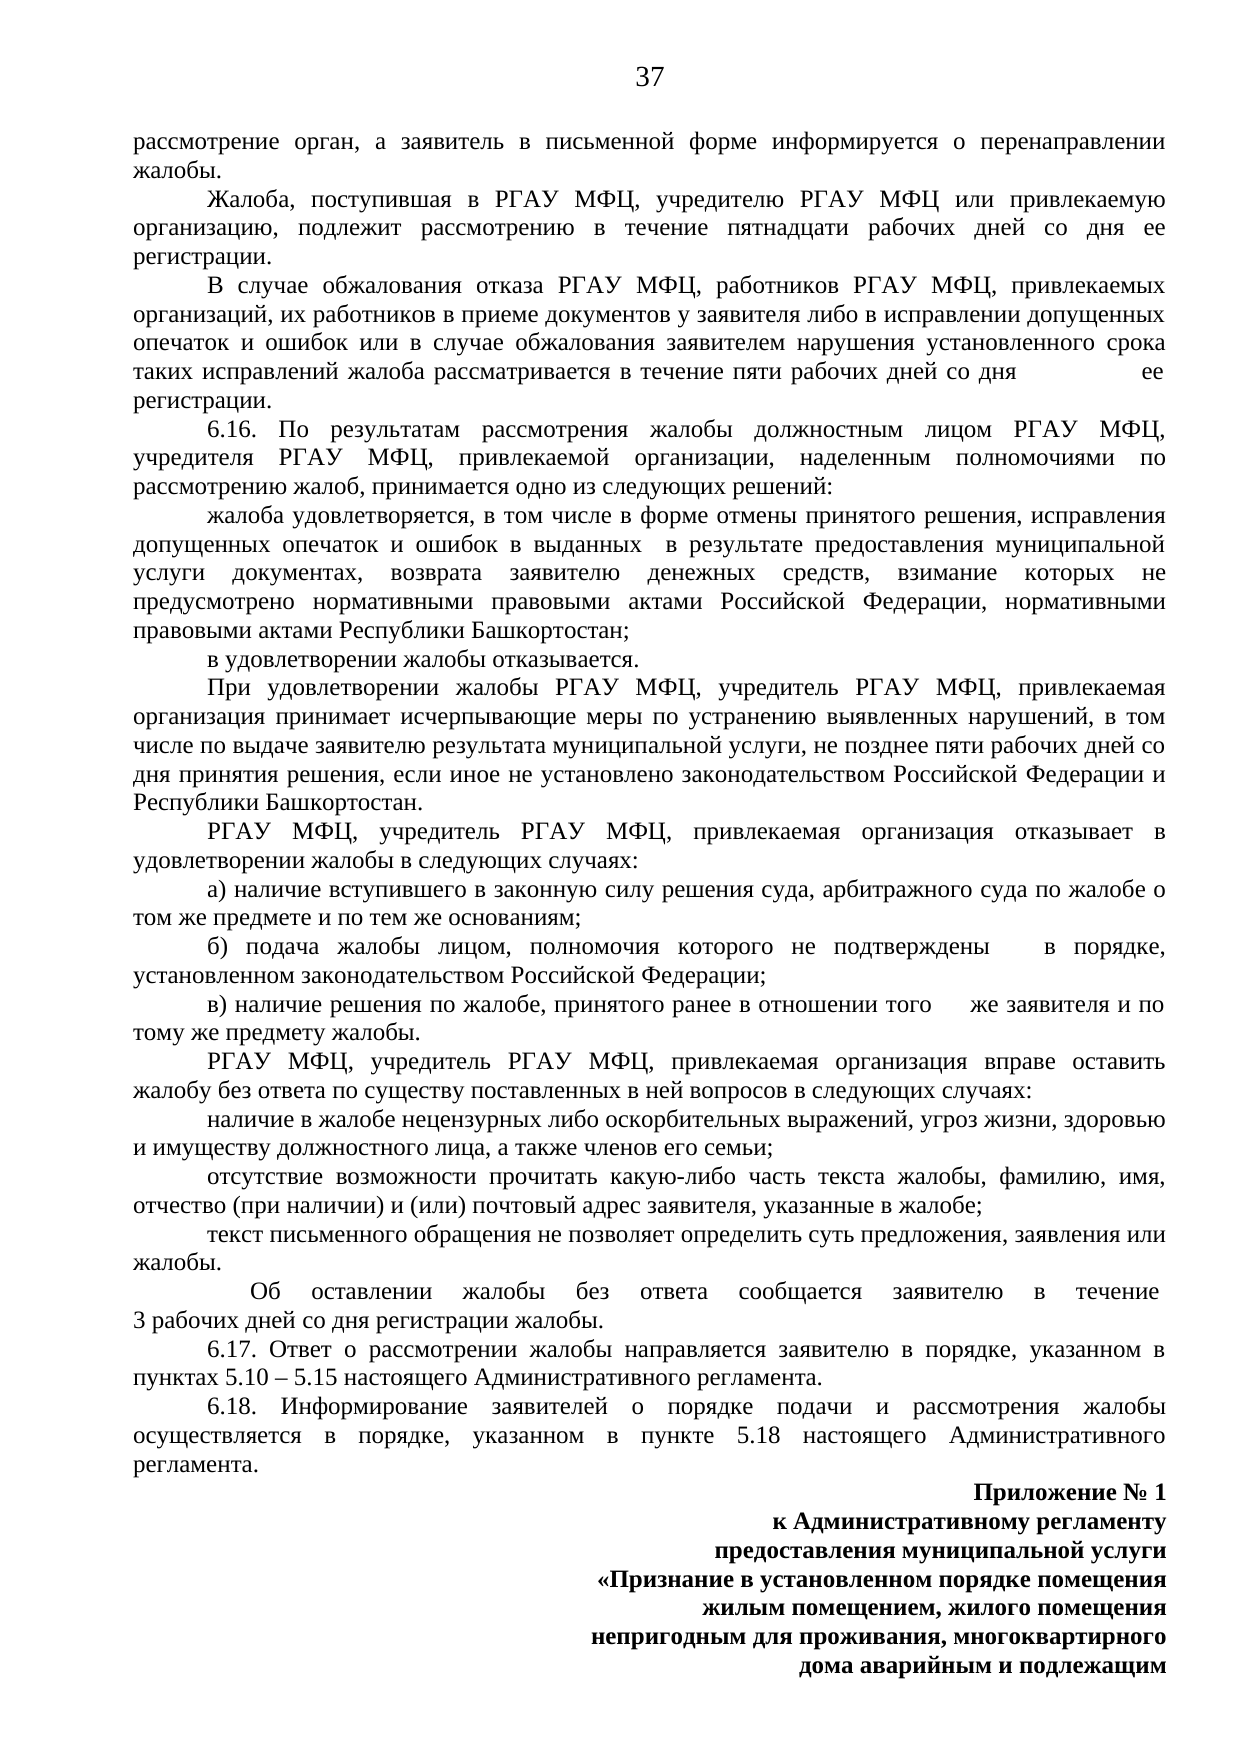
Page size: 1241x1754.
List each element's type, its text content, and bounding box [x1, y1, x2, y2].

text РГАУ МФЦ, учредитель РГАУ МФЦ, привлекаемая организация отказывает в удовлетворении жалобы в следующих случаях: [133, 816, 1167, 874]
text 6.17. Ответ о рассмотрении жалобы направляется заявителю в порядке, указанном в пунктах 5.10 – 5.15 настоящего Административного регламента. [133, 1334, 1167, 1391]
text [133, 126, 1167, 184]
text б) подача жалобы лицом, полномочия которого не подтверждены в порядке, установленном законодательством Российской Федерации; [133, 931, 1167, 989]
text а) наличие вступившего в законную силу решения суда, арбитражного суда по жалобе о том же предмете и по тем же основаниям; [133, 874, 1167, 931]
text дома аварийным и подлежащим [133, 1650, 1167, 1679]
text «Признание в установленном порядке помещения [133, 1564, 1167, 1592]
text Жалоба, поступившая в РГАУ МФЦ, учредителю РГАУ МФЦ или привлекаемую организацию, подлежит рассмотрению в течение пятнадцати рабочих дней со дня ее регистрации. [133, 184, 1167, 270]
text наличие в жалобе нецензурных либо оскорбительных выражений, угроз жизни, здоровью и имуществу должностного лица, а также членов его семьи; [133, 1104, 1167, 1161]
text в удовлетворении жалобы отказывается. [133, 644, 1167, 672]
text непригодным для проживания, многоквартирного [133, 1621, 1167, 1650]
text жилым помещением, жилого помещения [133, 1592, 1167, 1621]
text РГАУ МФЦ, учредитель РГАУ МФЦ, привлекаемая организация вправе оставить жалобу без ответа по существу поставленных в ней вопросов в следующих случаях: [133, 1046, 1167, 1104]
text жалоба удовлетворяется, в том числе в форме отмены принятого решения, исправления допущенных опечаток и ошибок в выданных в результате предоставления муниципальной услуги документах, возврата заявителю денежных средств, взимание которых не предусмотрено нормативными правовыми актами Российской Федерации, нормативными правовыми актами Республики Башкортостан; [133, 500, 1167, 644]
text в) наличие решения по жалобе, принятого ранее в отношении того же заявителя и по тому же предмету жалобы. [133, 989, 1167, 1046]
text к Административному регламенту [133, 1506, 1167, 1535]
text Об оставлении жалобы без ответа сообщается заявителю в течение 3 рабочих дней со дня регистрации жалобы. [133, 1276, 1167, 1334]
text текст письменного обращения не позволяет определить суть предложения, заявления или жалобы. [133, 1219, 1167, 1276]
text предоставления муниципальной услуги [133, 1535, 1167, 1564]
text 6.18. Информирование заявителей о порядке подачи и рассмотрения жалобы осуществляется в порядке, указанном в пункте 5.18 настоящего Административного регламента. [133, 1391, 1167, 1477]
text Приложение № 1 [133, 1477, 1167, 1506]
text В случае обжалования отказа РГАУ МФЦ, работников РГАУ МФЦ, привлекаемых организаций, их работников в приеме документов у заявителя либо в исправлении допущенных опечаток и ошибок или в случае обжалования заявителем нарушения установленного срока таких исправлений жалоба рассматривается в течение пяти рабочих дней со дня ее регистрации. [133, 270, 1167, 414]
text 6.16. По результатам рассмотрения жалобы должностным лицом РГАУ МФЦ, учредителя РГАУ МФЦ, привлекаемой организации, наделенным полномочиями по рассмотрению жалоб, принимается одно из следующих решений: [133, 414, 1167, 500]
text отсутствие возможности прочитать какую-либо часть текста жалобы, фамилию, имя, отчество (при наличии) и (или) почтовый адрес заявителя, указанные в жалобе; [133, 1161, 1167, 1219]
text При удовлетворении жалобы РГАУ МФЦ, учредитель РГАУ МФЦ, привлекаемая организация принимает исчерпывающие меры по устранению выявленных нарушений, в том числе по выдаче заявителю результата муниципальной услуги, не позднее пяти рабочих дней со дня принятия решения, если иное не установлено законодательством Российской Федерации и Республики Башкортостан. [133, 672, 1167, 816]
